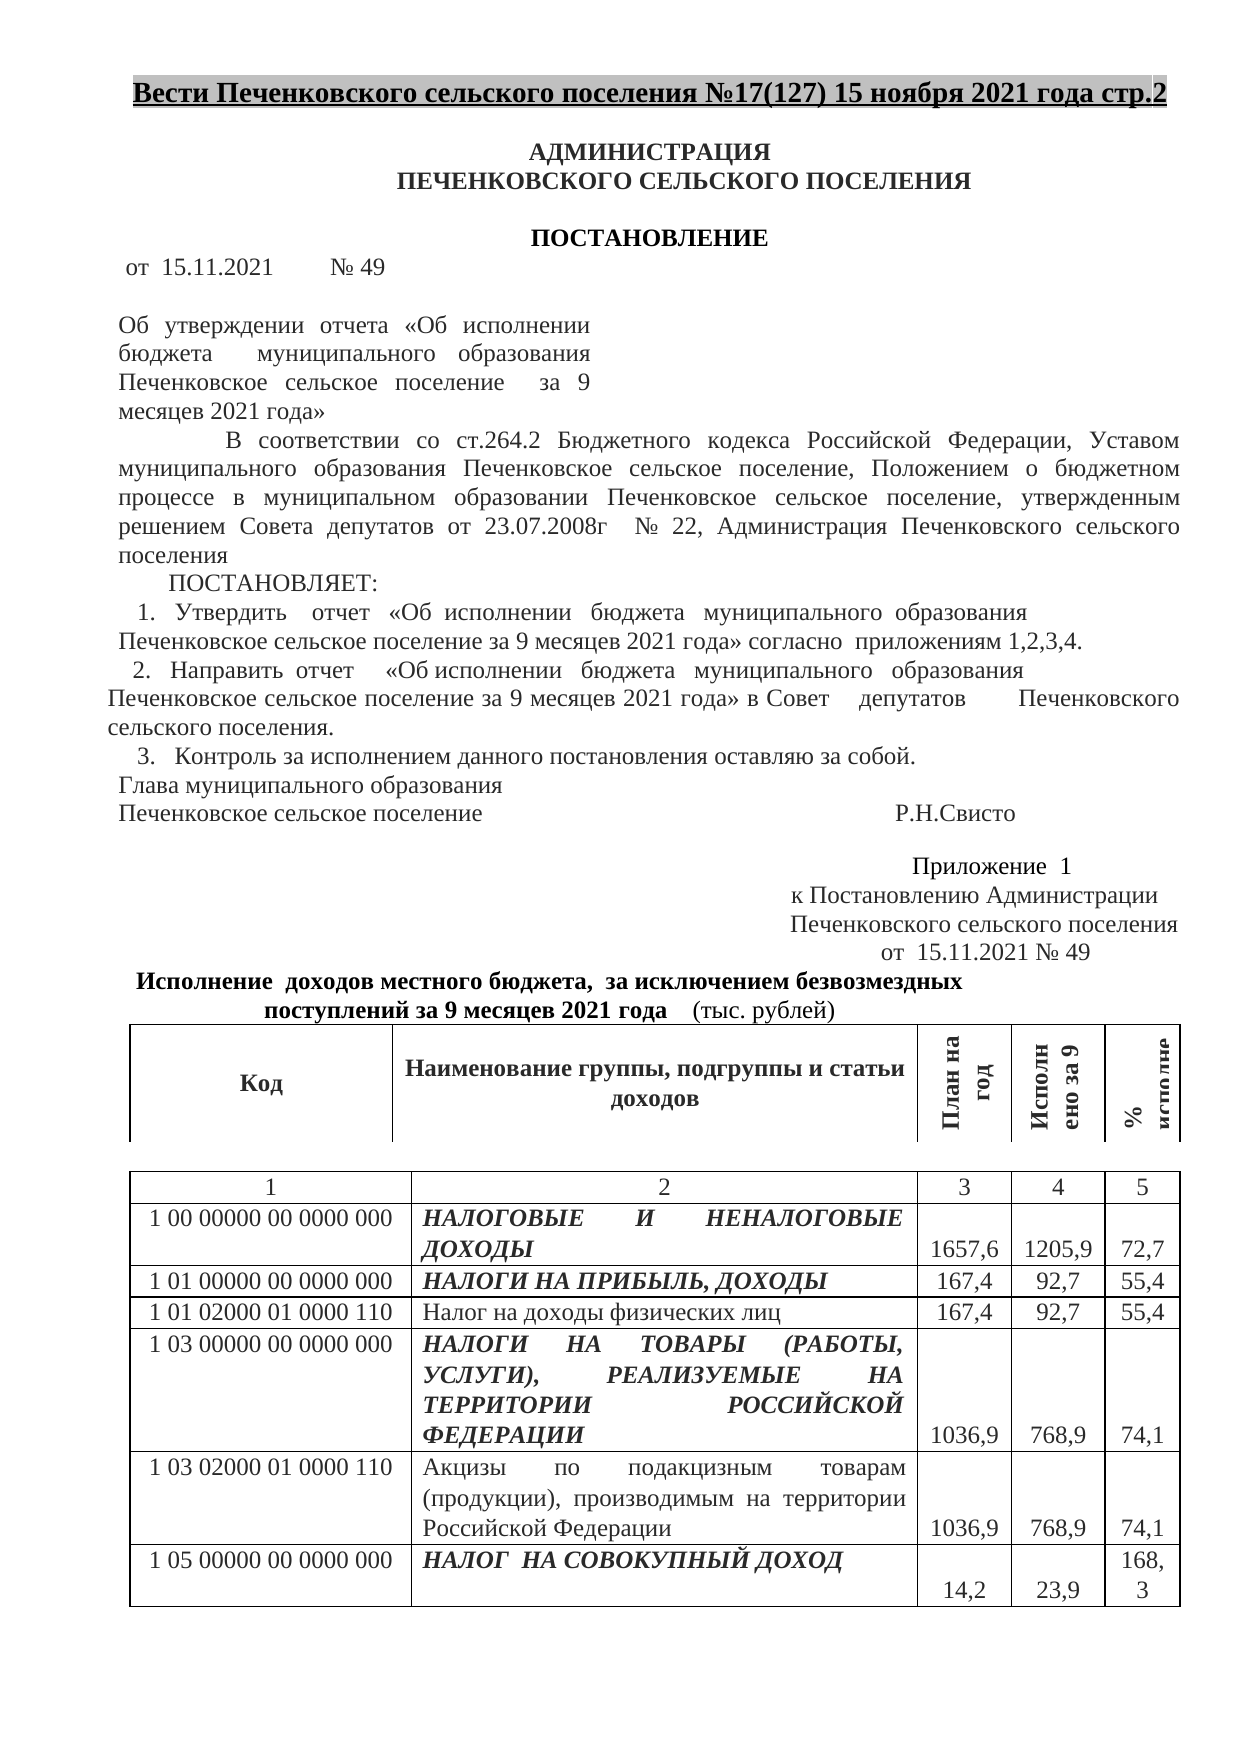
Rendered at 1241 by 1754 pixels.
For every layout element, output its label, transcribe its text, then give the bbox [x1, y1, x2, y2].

text Глава муниципального образования [118, 770, 1181, 798]
text Печенковского сельского поселения [118, 909, 1181, 937]
table_header 4 [1012, 1172, 1104, 1202]
text Печенковское сельское поселение Р.Н.Свисто [118, 798, 1181, 827]
text Печенковское сельское поселение за 9 месяцев 2021 года» в Совет депутатов Печенковского сельского поселения. [107, 683, 1181, 741]
table_cell Налог на доходы физических лиц [412, 1298, 917, 1328]
table_cell 1 01 02000 01 0000 110 [131, 1298, 411, 1328]
table_cell 23,9 [1012, 1545, 1104, 1606]
table_cell 168,3 [1106, 1545, 1179, 1606]
table_cell 72,7 [1106, 1204, 1179, 1265]
table_cell Акцизы по подакцизным товарам (продукции), производимым на территории Российской Федерации [412, 1452, 917, 1544]
table_cell 1657,6 [918, 1204, 1011, 1265]
text 3. Контроль за исполнением данного постановления оставляю за собой. [137, 741, 1181, 770]
table_header 5 [1106, 1172, 1179, 1202]
table_header % исполнения [1106, 1025, 1179, 1142]
text Приложение 1 [118, 851, 1112, 880]
table_cell НАЛОГИ НА ТОВАРЫ (РАБОТЫ, УСЛУГИ), РЕАЛИЗУЕМЫЕ НА ТЕРРИТОРИИ РОССИЙСКОЙ ФЕДЕРАЦИИ [412, 1329, 917, 1451]
text от 15.11.2021 № 49 [118, 252, 1181, 281]
table_header 2 [412, 1172, 917, 1202]
text Исполнение доходов местного бюджета, за исключением безвозмездных поступлений за 9 месяцев 2021 года (тыс. рублей) [118, 966, 981, 1024]
text от 15.11.2021 № 49 [118, 937, 1181, 966]
text АДМИНИСТРАЦИЯ [118, 137, 1181, 166]
table_cell 1205,9 [1012, 1204, 1104, 1265]
table_cell 14,2 [918, 1545, 1011, 1606]
text ПОСТАНОВЛЯЕТ: [62, 568, 1181, 597]
table_cell 55,4 [1106, 1298, 1179, 1328]
table_cell 167,4 [918, 1298, 1011, 1328]
table_cell 1 03 02000 01 0000 110 [131, 1452, 411, 1544]
table_cell 74,1 [1106, 1452, 1179, 1544]
table_cell 768,9 [1012, 1452, 1104, 1544]
table_cell 74,1 [1106, 1329, 1179, 1451]
table_header 1 [131, 1172, 411, 1202]
text Печенковское сельское поселение за 9 месяцев 2021 года» согласно приложениям 1,2,3,4. [118, 626, 1181, 655]
text 2. Направить отчет «Об исполнении бюджета муниципального образования [107, 655, 1181, 683]
subtitle ПОСТАНОВЛЕНИЕ [118, 223, 1181, 252]
text к Постановлению Администрации [118, 880, 1181, 909]
table_header Наименование группы, подгруппы и статьи доходов [393, 1025, 917, 1142]
table_cell 1 03 00000 00 0000 000 [131, 1329, 411, 1451]
table_header Код [131, 1025, 392, 1142]
text ПЕЧЕНКОВСКОГО СЕЛЬСКОГО ПОСЕЛЕНИЯ [118, 166, 1181, 195]
text В соответствии со ст.264.2 Бюджетного кодекса Российской Федерации, Уставом муниципального образования Печенковское сельское поселение, Положением о бюджетном процессе в муниципальном образовании Печенковское сельское поселение, утвержденным решением Совета депутатов от 23.07.2008г № 22, Администрация Печенковского сельского поселения [118, 425, 1181, 568]
table_cell 1036,9 [918, 1329, 1011, 1451]
table_cell 768,9 [1012, 1329, 1104, 1451]
table_cell НАЛОГИ НА ПРИБЫЛЬ, ДОХОДЫ [412, 1266, 917, 1296]
table_header 3 [918, 1172, 1011, 1202]
table_header План на год [918, 1025, 1011, 1142]
table_cell НАЛОГОВЫЕ И НЕНАЛОГОВЫЕ ДОХОДЫ [412, 1204, 917, 1265]
table_header Исполнено за 9 месяцев [1012, 1025, 1104, 1142]
table_cell 1 00 00000 00 0000 000 [131, 1204, 411, 1265]
list Утвердить отчет «Об исполнении бюджета муниципального образования [137, 597, 1181, 626]
table_cell НАЛОГ НА СОВОКУПНЫЙ ДОХОД [412, 1545, 917, 1606]
table_cell 92,7 [1012, 1266, 1104, 1296]
table_cell 167,4 [918, 1266, 1011, 1296]
table_cell 92,7 [1012, 1298, 1104, 1328]
table_cell 1036,9 [918, 1452, 1011, 1544]
table_cell 55,4 [1106, 1266, 1179, 1296]
table_cell 1 05 00000 00 0000 000 [131, 1545, 411, 1606]
table_cell 1 01 00000 00 0000 000 [131, 1266, 411, 1296]
text Об утверждении отчета «Об исполнении бюджета муниципального образования Печенковское сельское поселение за 9 месяцев 2021 года» [118, 310, 591, 425]
